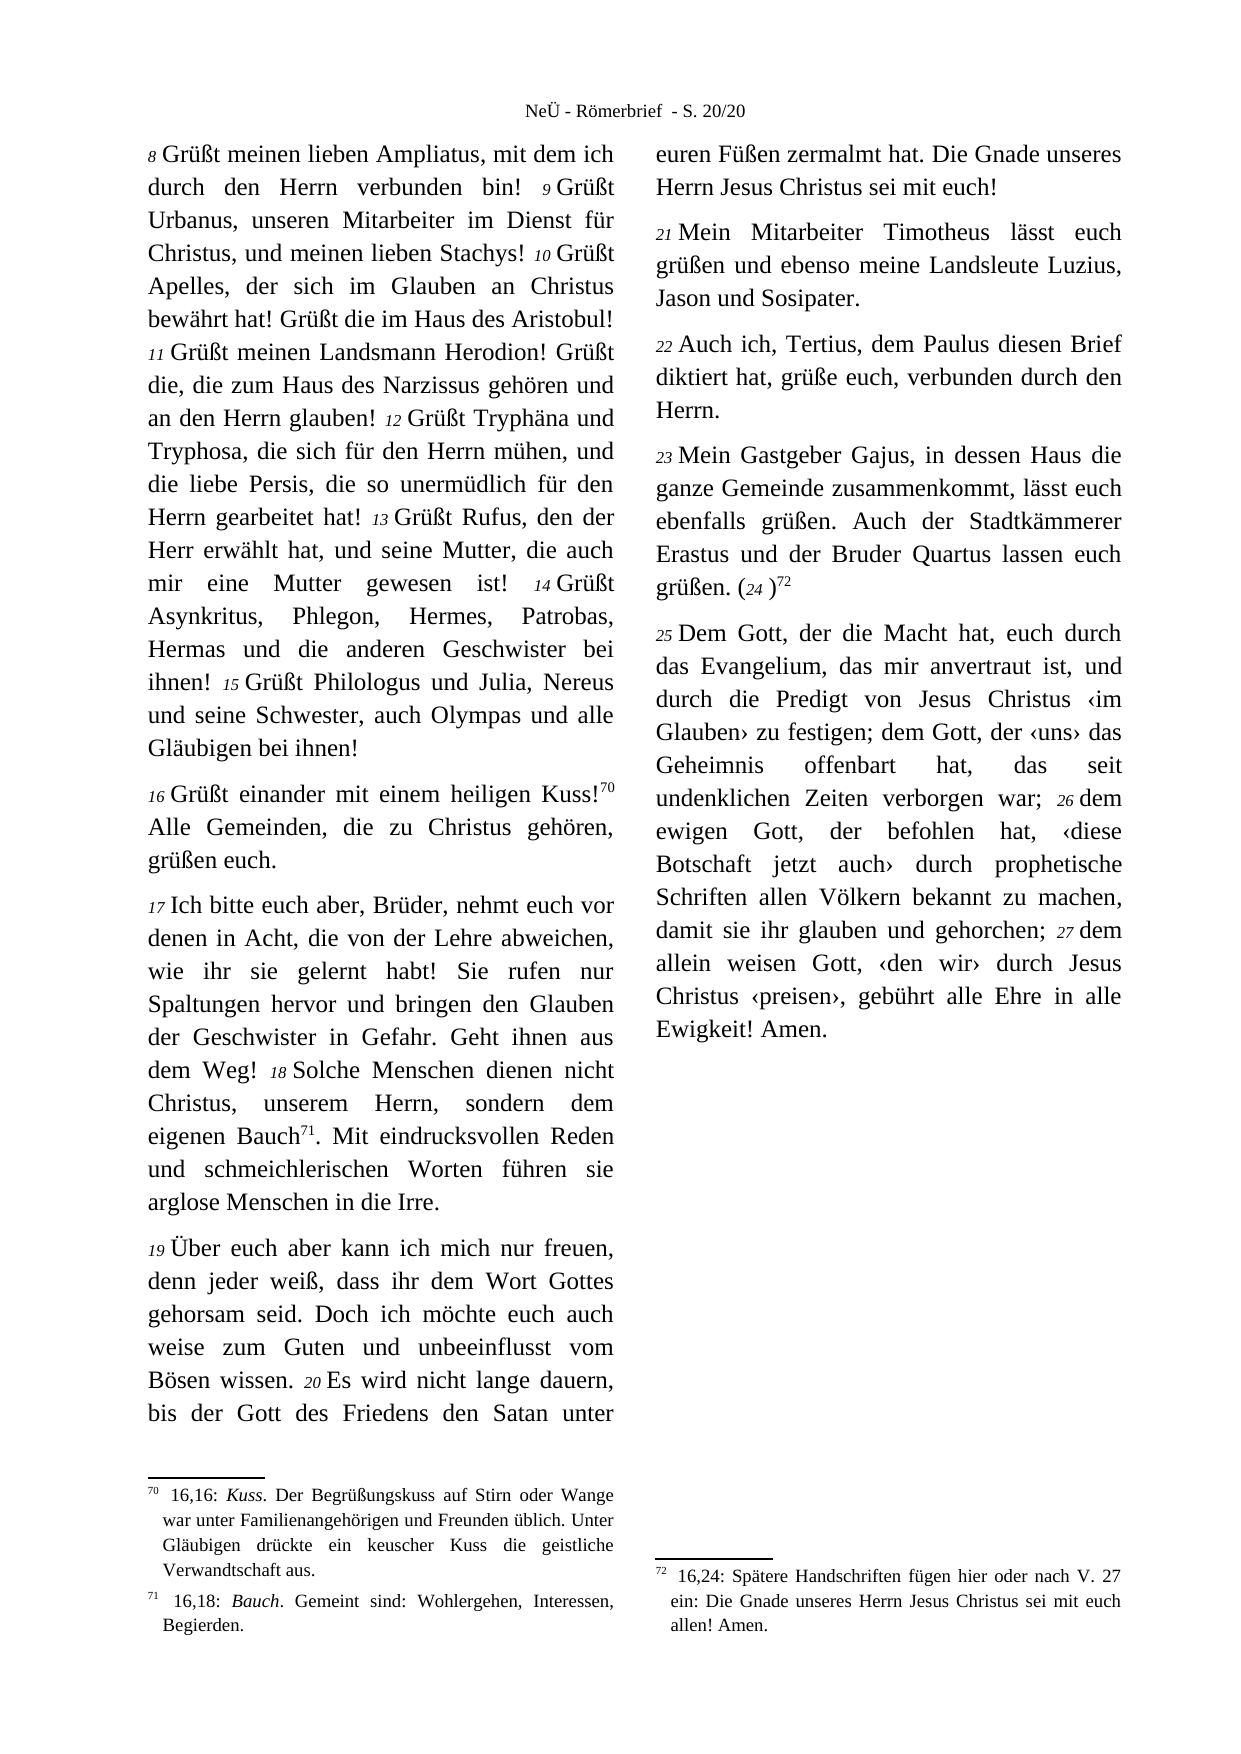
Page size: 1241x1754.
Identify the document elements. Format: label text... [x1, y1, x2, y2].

text 23 Mein Gastgeber Gajus, in dessen Haus die ganze Gemeinde zusammenkommt, lässt euch ebenfalls grüßen. Auch der Stadtkämmerer Erastus und der Bruder Quartus lassen euch grüßen. (24 ) [656, 440, 1122, 601]
text 25 Dem Gott, der die Macht hat, euch durch das Evangelium, das mir anvertraut ist, und durch die Predigt von Jesus Christus ‹im Glauben› zu festigen; dem Gott, der ‹uns› das Geheimnis offenbart hat, das seit undenklichen Zeiten verborgen war; 26 dem ewigen Gott, der befohlen hat, ‹diese Botschaft jetzt auch› durch prophetische Schriften allen Völkern bekannt zu machen, damit sie ihr glauben und gehorchen; 27 dem allein weisen Gott, ‹den wir› durch Jesus Christus ‹preisen›, gebührt alle Ehre in alle Ewigkeit! Amen. [656, 618, 1122, 1043]
text 17 Ich bitte euch aber, Brüder, nehmt euch vor denen in Acht, die von der Lehre abweichen, wie ihr sie gelernt habt! Sie rufen nur Spaltungen hervor und bringen den Glauben der Geschwister in Gefahr. Geht ihnen aus dem Weg! 18 Solche Menschen dienen nicht Christus, unserem Herrn, sondern dem eigenen Bauch. Mit eindrucksvollen Reden und schmeichlerischen Worten führen sie arglose Menschen in die Irre. [148, 890, 614, 1216]
text 19 Über euch aber kann ich mich nur freuen, denn jeder weiß, dass ihr dem Wort Gottes gehorsam seid. Doch ich möchte euch auch weise zum Guten und unbeeinflusst vom Bösen wissen. 20 Es wird nicht lange dauern, bis der Gott des Friedens den Satan unter euren Füßen zermalmt hat. Die Gnade unseres Herrn Jesus Christus sei mit euch! [656, 139, 1122, 201]
text 21 Mein Mitarbeiter Timotheus lässt euch grüßen und ebenso meine Landsleute Luzius, Jason und Sosipater. [656, 217, 1122, 312]
text 22 Auch ich, Tertius, dem Paulus diesen Brief diktiert hat, grüße euch, verbunden durch den Herrn. [656, 329, 1122, 424]
text 16 Grüßt einander mit einem heiligen Kuss! Alle Gemeinden, die zu Christus gehören, grüßen euch. [148, 779, 614, 873]
text 8 Grüßt meinen lieben Ampliatus, mit dem ich durch den Herrn verbunden bin! 9 Grüßt Urbanus, unseren Mitarbeiter im Dienst für Christus, und meinen lieben Stachys! 10 Grüßt Apelles, der sich im Glauben an Christus bewährt hat! Grüßt die im Haus des Aristobul! 11 Grüßt meinen Landsmann Herodion! Grüßt die, die zum Haus des Narzissus gehören und an den Herrn glauben! 12 Grüßt Tryphäna und Tryphosa, die sich für den Herrn mühen, und die liebe Persis, die so unermüdlich für den Herrn gearbeitet hat! 13 Grüßt Rufus, den der Herr erwählt hat, und seine Mutter, die auch mir eine Mutter gewesen ist! 14 Grüßt Asynkritus, Phlegon, Hermes, Patrobas, Hermas und die anderen Geschwister bei ihnen! 15 Grüßt Philologus und Julia, Nereus und seine Schwester, auch Olympas und alle Gläubigen bei ihnen! [148, 139, 614, 762]
text 19 Über euch aber kann ich mich nur freuen, denn jeder weiß, dass ihr dem Wort Gottes gehorsam seid. Doch ich möchte euch auch weise zum Guten und unbeeinflusst vom Bösen wissen. 20 Es wird nicht lange dauern, bis der Gott des Friedens den Satan unter euren Füßen zermalmt hat. Die Gnade unseres Herrn Jesus Christus sei mit euch! [148, 1233, 614, 1427]
